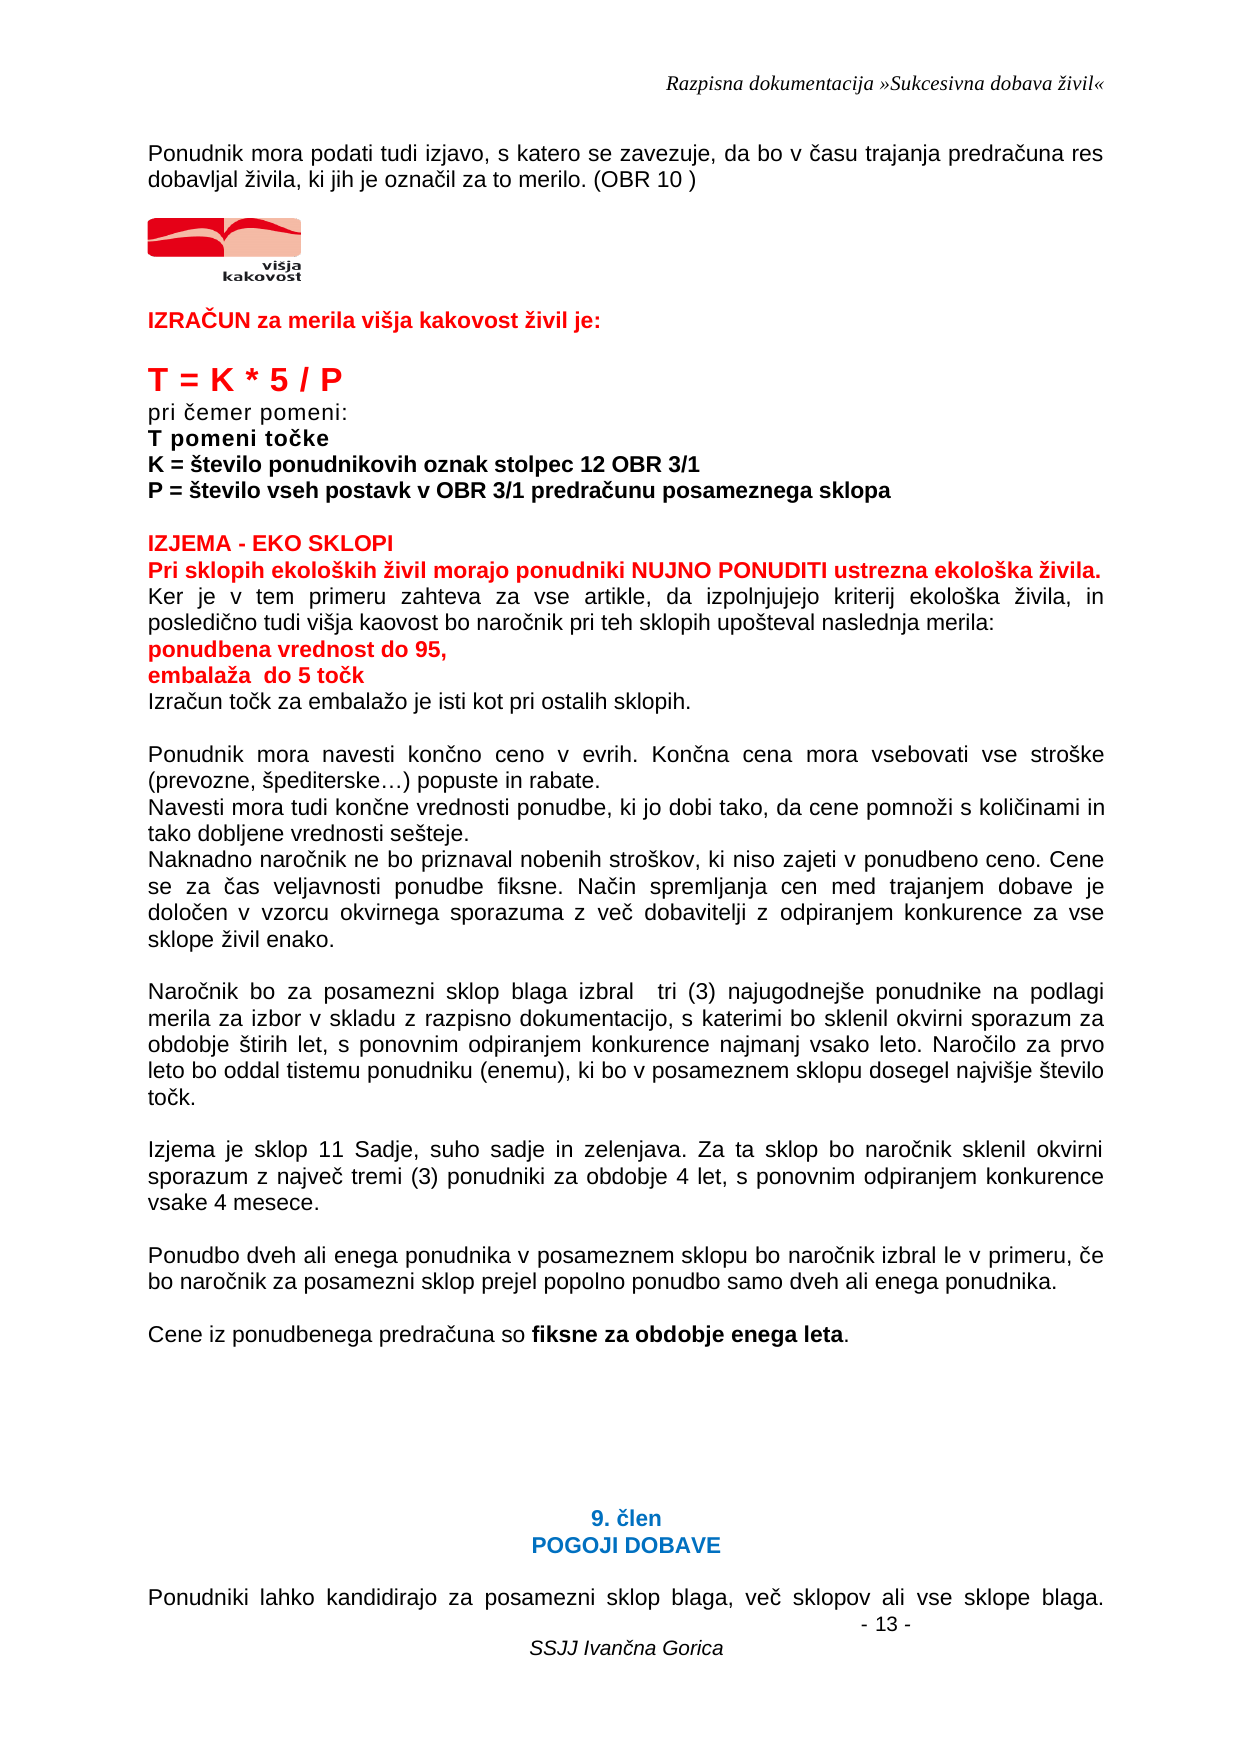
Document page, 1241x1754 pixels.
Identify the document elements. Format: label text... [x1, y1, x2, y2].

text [148, 1584, 1105, 1611]
text Cene iz ponudbenega predračuna so fiksne za obdobje enega leta. [148, 1321, 1105, 1347]
text Navesti mora tudi končne vrednosti ponudbe, ki jo dobi tako, da cene pomnoži s količinami in tako dobljene vrednosti sešteje. [148, 794, 1105, 846]
text Naročnik bo za posamezni sklop blaga izbral tri (3) najugodnejše ponudnike na podlagi merila za izbor v skladu z razpisno dokumentacijo, s katerimi bo sklenil okvirni sporazum za obdobje štirih let, s ponovnim odpiranjem konkurence najmanj vsako leto. Naročilo za prvo leto bo oddal tistemu ponudniku (enemu), ki bo v posameznem sklopu dosegel najvišje število točk. [148, 978, 1105, 1110]
text POGOJI DOBAVE [148, 1532, 1105, 1558]
text Ponudbo dveh ali enega ponudnika v posameznem sklopu bo naročnik izbral le v primeru, če bo naročnik za posamezni sklop prejel popolno ponudbo samo dveh ali enega ponudnika. [148, 1242, 1105, 1294]
text IZRAČUN za merila višja kakovost živil je: [148, 307, 1105, 334]
text Izračun točk za embalažo je isti kot pri ostalih sklopih. [148, 688, 1105, 715]
text Naknadno naročnik ne bo priznaval nobenih stroškov, ki niso zajeti v ponudbeno ceno. Cene se za čas veljavnosti ponudbe fiksne. Način spremljanja cen med trajanjem dobave je določen v vzorcu okvirnega sporazuma z več dobavitelji z odpiranjem konkurence za vse sklope živil enako. [148, 846, 1105, 952]
text Izjema je sklop 11 Sadje, suho sadje in zelenjava. Za ta sklop bo naročnik sklenil okvirni sporazum z največ tremi (3) ponudniki za obdobje 4 let, s ponovnim odpiranjem konkurence vsake 4 mesece. [148, 1136, 1105, 1215]
text embalaža do 5 točk [148, 662, 1105, 688]
text 9. člen [148, 1505, 1105, 1532]
text Ponudnik mora navesti končno ceno v evrih. Končna cena mora vsebovati vse stroške (prevozne, špediterske…) popuste in rabate. [148, 741, 1105, 794]
text K = število ponudnikovih oznak stolpec 12 OBR 3/1 [148, 451, 1105, 477]
text pri čemer pomeni: [148, 398, 1105, 425]
text Pri sklopih ekoloških živil morajo ponudniki NUJNO PONUDITI ustrezna ekološka živila. [148, 557, 1105, 583]
picture [147, 218, 301, 281]
text T pomeni točke [148, 425, 1105, 451]
text Ponudnik mora podati tudi izjavo, s katero se zavezuje, da bo v času trajanja predračuna res dobavljal živila, ki jih je označil za to merilo. (OBR 10 ) [148, 139, 1105, 192]
text P = število vseh postavk v OBR 3/1 predračunu posameznega sklopa [148, 477, 1105, 504]
text ponudbena vrednost do 95, [148, 636, 1105, 662]
text Ker je v tem primeru zahteva za vse artikle, da izpolnjujejo kriterij ekološka živila, in posledično tudi višja kaovost bo naročnik pri teh sklopih upošteval naslednja merila: [148, 583, 1105, 636]
text T = K * 5 / P [148, 360, 1105, 398]
text IZJEMA - EKO SKLOPI [148, 530, 1105, 557]
